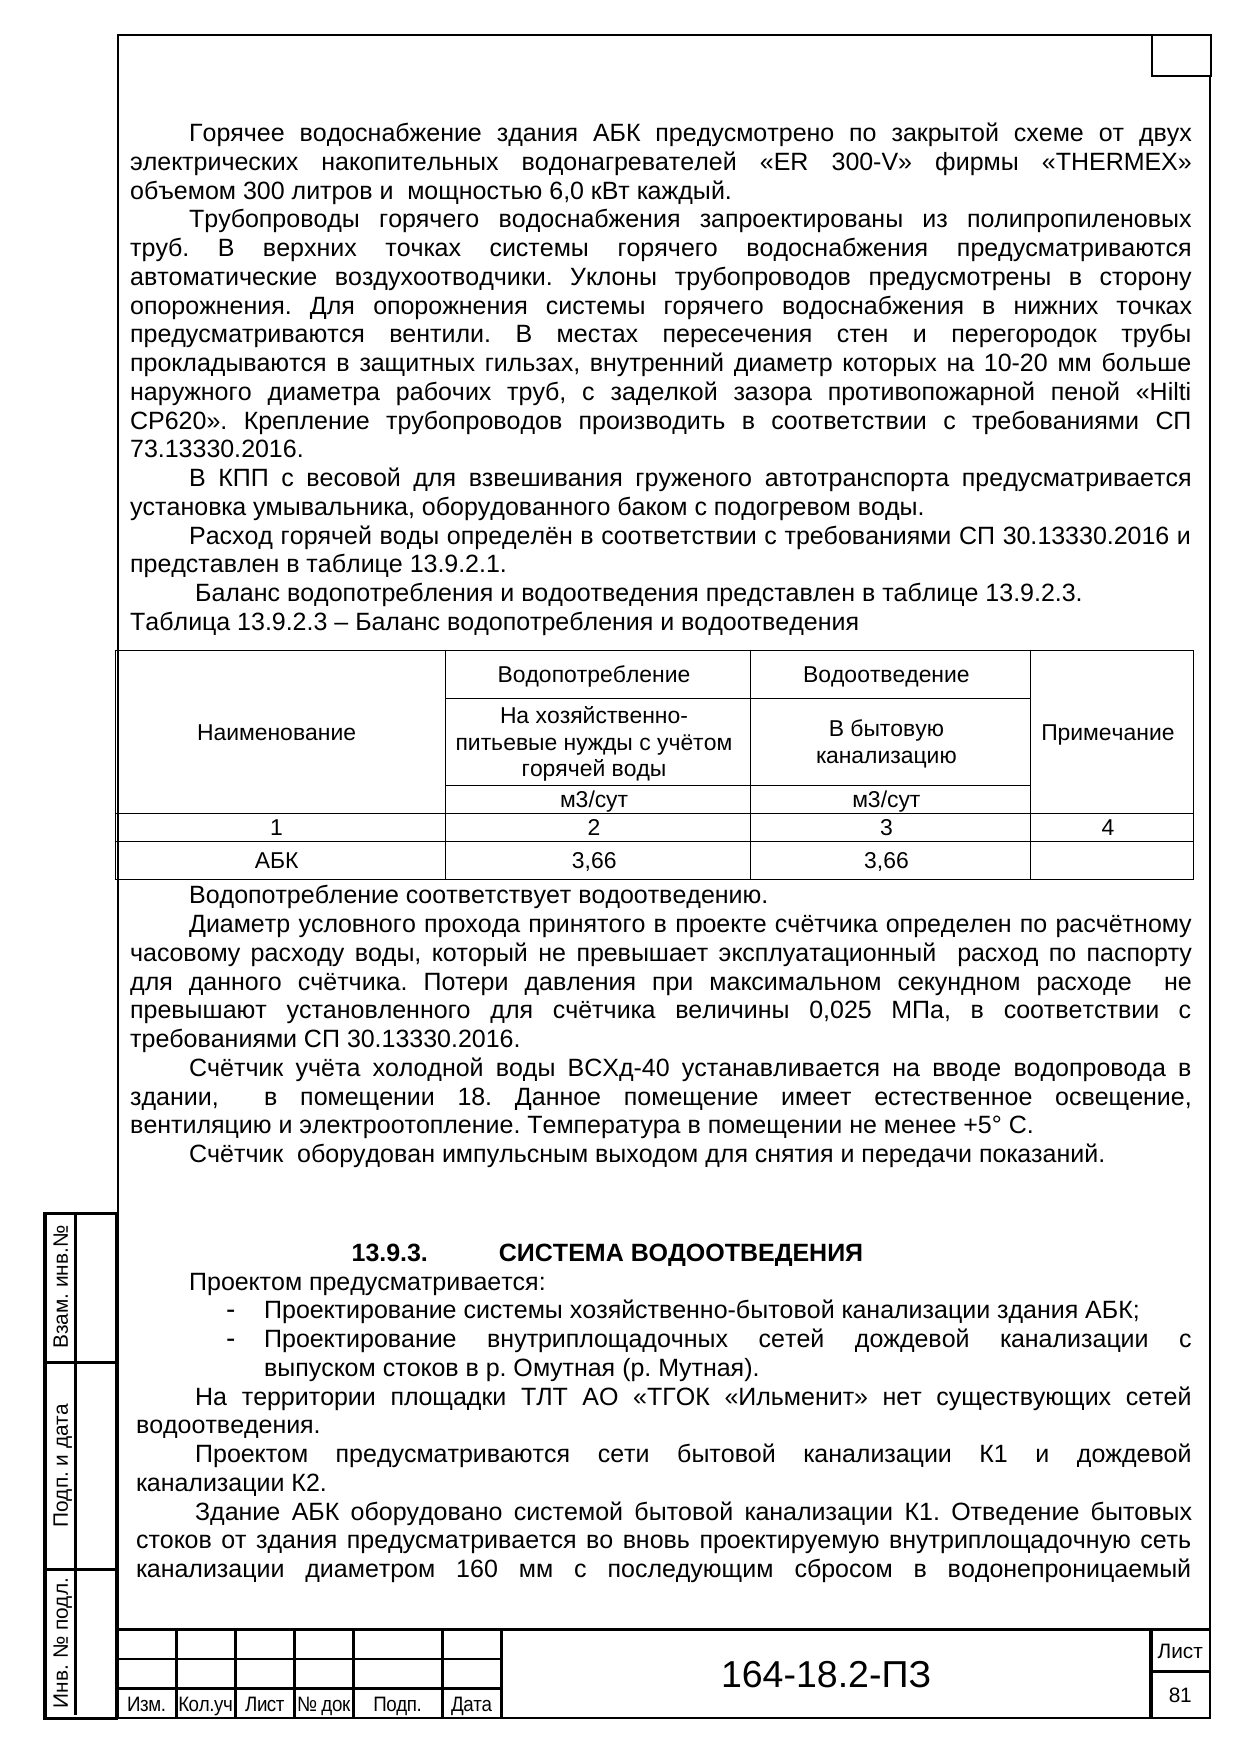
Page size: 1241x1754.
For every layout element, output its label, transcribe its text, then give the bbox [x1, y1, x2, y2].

text Диаметр условного прохода принятого в проекте счётчика определен по расчётному часовому расходу воды, который не превышает эксплуатационный расход по паспорту для данного счётчика. Потери давления при максимальном секундном расходе не превышают установленного для счётчика величины 0,025 МПа, в соответствии с требованиями СП 30.13330.2016. [130, 909, 1193, 1053]
text Водопотребление соответствует водоотведению. [130, 880, 1193, 909]
text На территории площадки ТЛТ АО «ТГОК «Ильменит» нет существующих сетей водоотведения. [136, 1382, 1193, 1439]
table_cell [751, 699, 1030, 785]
text Счётчик оборудован импульсным выходом для снятия и передачи показаний. [130, 1139, 1193, 1168]
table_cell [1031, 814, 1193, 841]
subtitle СИСТЕМА ВОДООТВЕДЕНИЯ [351, 1238, 1193, 1266]
list Проектирование внутриплощадочных сетей дождевой канализации с выпуском стоков в р. Омутная (р. Мутная). [226, 1324, 1193, 1382]
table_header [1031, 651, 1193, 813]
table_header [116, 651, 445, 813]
text Проектом предусматриваются сети бытовой канализации К1 и дождевой канализации К2. [136, 1439, 1193, 1497]
text Таблица 13.9.2.3 – Баланс водопотребления и водоотведения [130, 607, 1199, 636]
text Счётчик учёта холодной воды ВСХд-40 устанавливается на вводе водопровода в здании, в помещении 18. Данное помещение имеет естественное освещение, вентиляцию и электроотопление. Температура в помещении не менее +5° С. [130, 1053, 1193, 1139]
list Проектирование системы хозяйственно-бытовой канализации здания АБК; [226, 1295, 1193, 1324]
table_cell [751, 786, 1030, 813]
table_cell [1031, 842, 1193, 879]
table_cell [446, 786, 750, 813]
text Трубопроводы горячего водоснабжения запроектированы из полипропиленовых труб. В верхних точках системы горячего водоснабжения предусматриваются автоматические воздухоотводчики. Уклоны трубопроводов предусмотрены в сторону опорожнения. Для опорожнения системы горячего водоснабжения в нижних точках предусматриваются вентили. В местах пересечения стен и перегородок трубы прокладываются в защитных гильзах, внутренний диаметр которых на 10-20 мм больше наружного диаметра рабочих труб, с заделкой зазора противопожарной пеной «Hilti СР620». Крепление трубопроводов производить в соответствии с требованиями СП 73.13330.2016. [130, 204, 1193, 463]
text Баланс водопотребления и водоотведения представлен в таблице 13.9.2.3. [136, 578, 1193, 607]
text Проектом предусматривается: [130, 1266, 1193, 1295]
text Горячее водоснабжение здания АБК предусмотрено по закрытой схеме от двух электрических накопительных водонагревателей «ER 300-V» фирмы «THERMEX» объемом 300 литров и мощностью 6,0 кВт каждый. [130, 118, 1193, 204]
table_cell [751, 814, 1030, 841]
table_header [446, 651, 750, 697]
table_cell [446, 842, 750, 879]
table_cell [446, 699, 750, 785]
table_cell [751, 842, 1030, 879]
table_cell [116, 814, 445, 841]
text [136, 1497, 1193, 1583]
text В КПП с весовой для взвешивания груженого автотранспорта предусматривается установка умывальника, оборудованного баком с подогревом воды. [130, 463, 1193, 521]
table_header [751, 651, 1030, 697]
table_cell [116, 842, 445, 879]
text Расход горячей воды определён в соответствии с требованиями СП 30.13330.2016 и представлен в таблице 13.9.2.1. [130, 521, 1193, 578]
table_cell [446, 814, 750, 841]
